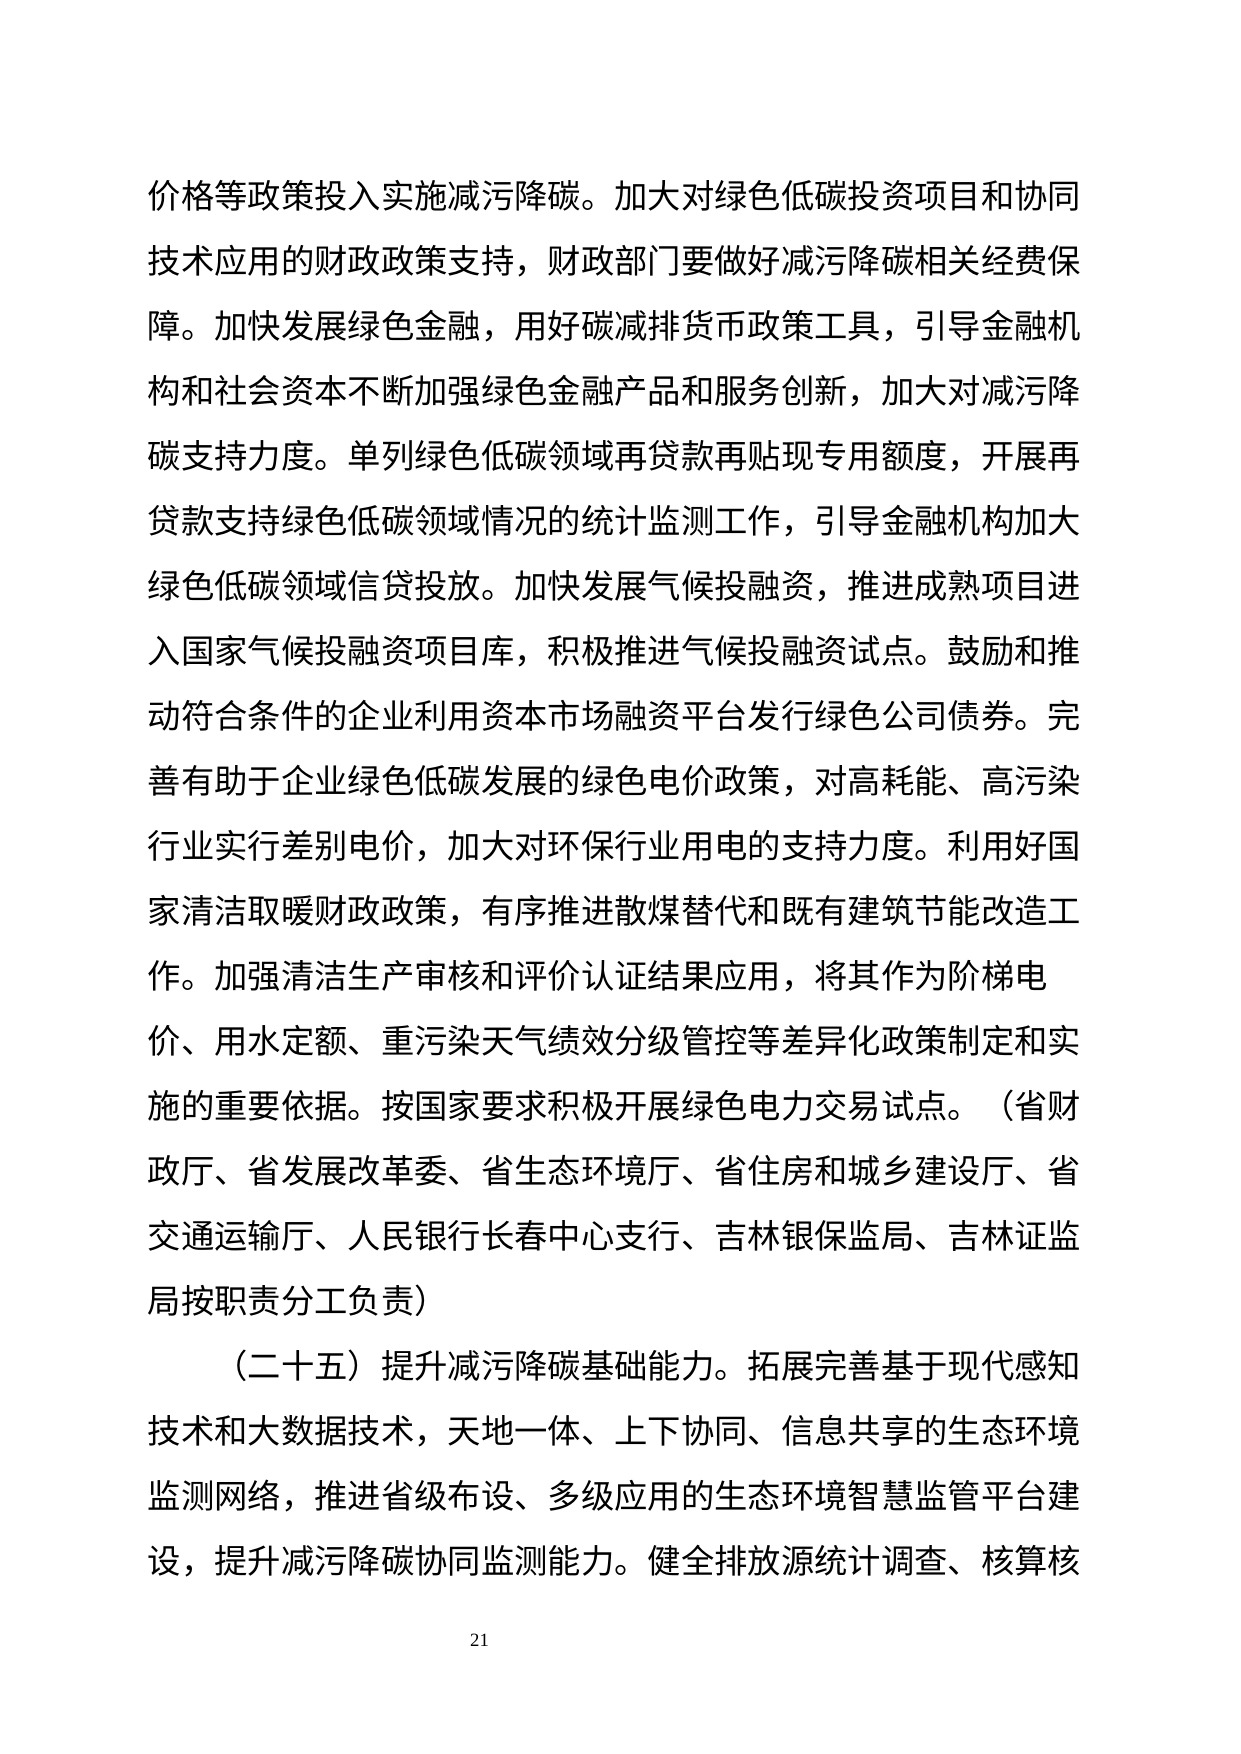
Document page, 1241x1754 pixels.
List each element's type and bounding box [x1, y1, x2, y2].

title [148, 1332, 1093, 1592]
title [148, 162, 1093, 1332]
